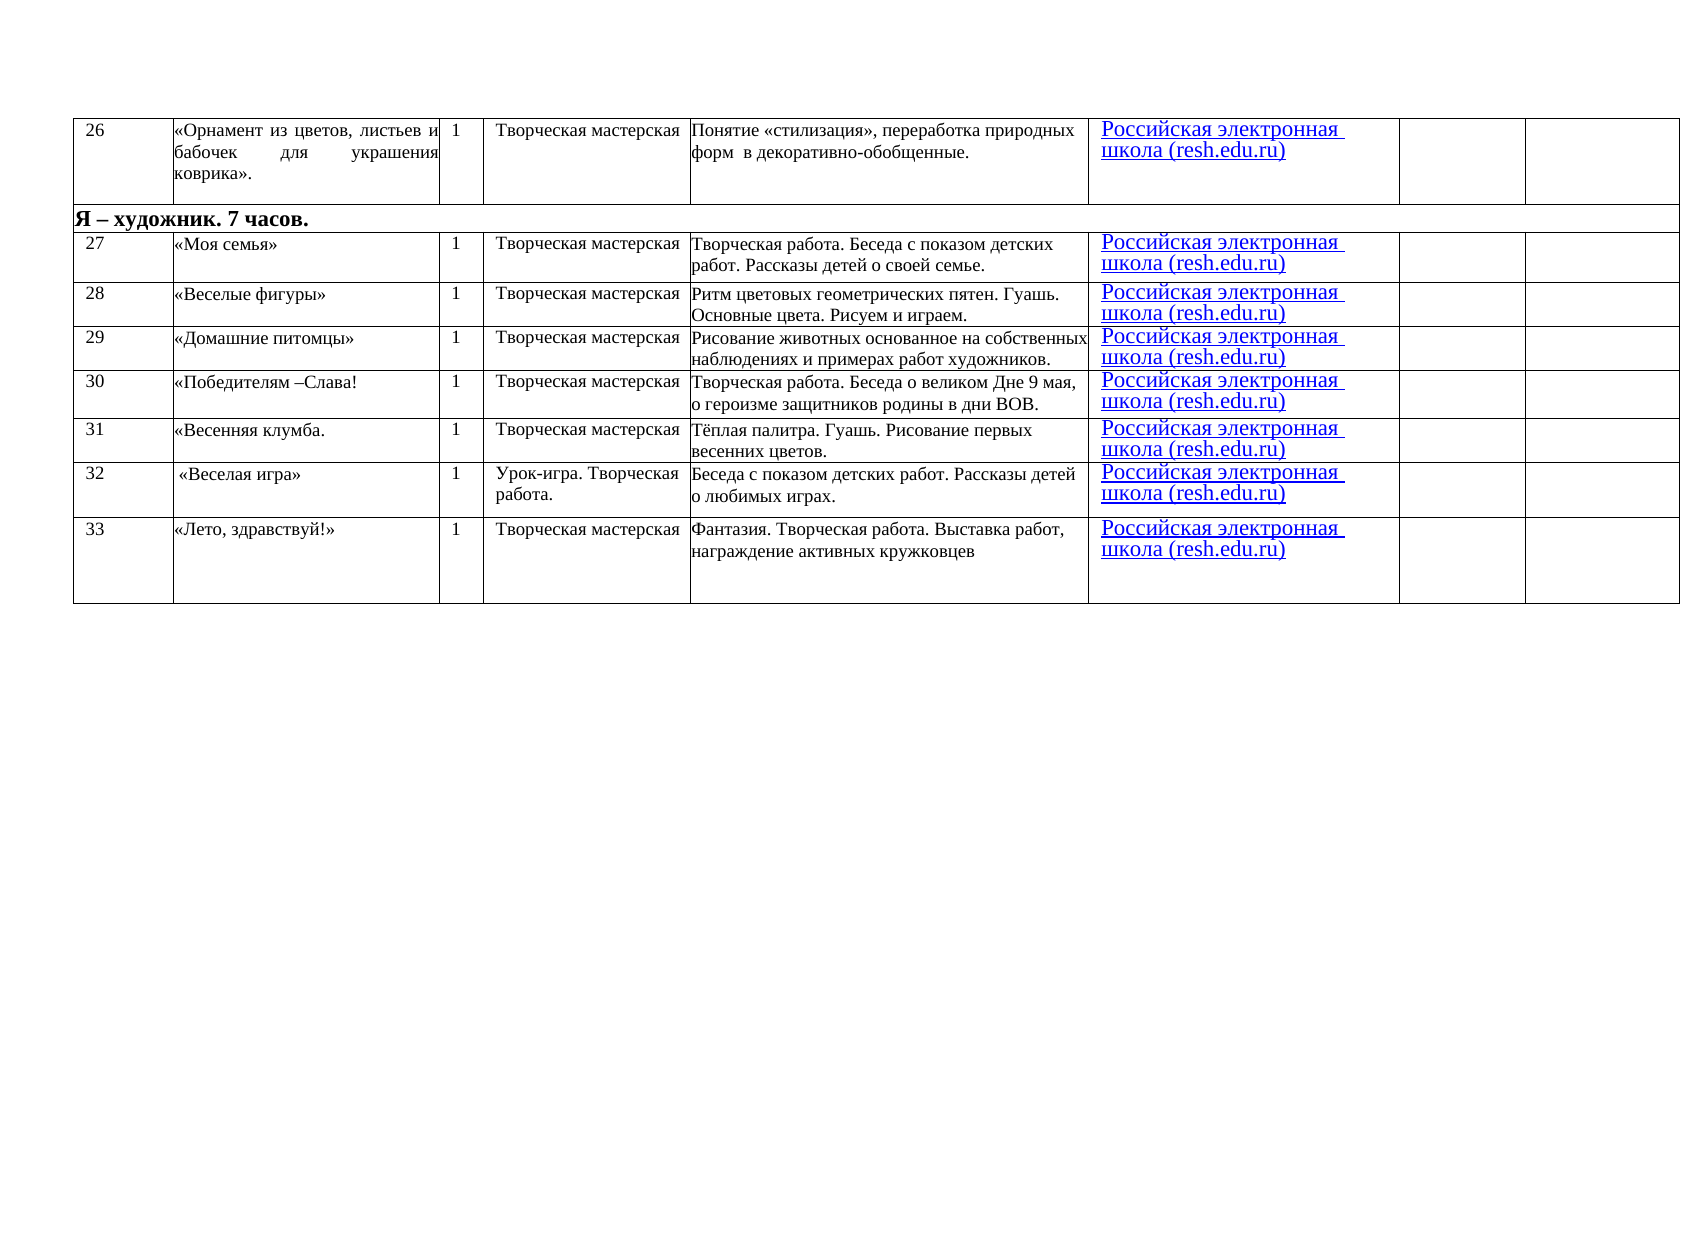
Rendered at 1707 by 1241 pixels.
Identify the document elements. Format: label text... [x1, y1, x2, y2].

table_cell [1400, 463, 1525, 517]
table_cell 1 [440, 371, 483, 418]
table_cell «Моя семья» [174, 233, 439, 282]
table_cell Рисование животных основанное на собственных наблюдениях и примерах работ художников. [691, 327, 1088, 370]
table_cell [1526, 119, 1679, 204]
table_cell Творческая мастерская [484, 371, 690, 418]
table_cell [484, 119, 690, 204]
table_cell Фантазия. Творческая работа. Выставка работ, награждение активных кружковцев [691, 518, 1088, 603]
table_cell [1526, 419, 1679, 462]
table_cell [1526, 233, 1679, 282]
table_cell [1400, 233, 1525, 282]
table_cell [1526, 518, 1679, 603]
table_cell «Веселая игра» [174, 463, 439, 517]
table_cell 1 [440, 283, 483, 326]
table_cell Понятие «стилизация», переработка природных форм в декоративно-обобщенные. [691, 119, 1088, 204]
table_cell Творческая работа. Беседа о великом Дне 9 мая, о героизме защитников родины в дни ВОВ. [691, 371, 1088, 418]
table_cell [1400, 119, 1525, 204]
table_cell Российская электронная школа (resh.edu.ru) [1089, 283, 1399, 326]
table_cell 26 [74, 119, 173, 204]
table_cell Тёплая палитра. Гуашь. Рисование первых весенних цветов. [691, 419, 1088, 462]
table_cell Ритм цветовых геометрических пятен. Гуашь. Основные цвета. Рисуем и играем. [691, 283, 1088, 326]
table_cell Российская электронная школа (resh.edu.ru) [1089, 463, 1399, 517]
table_cell 33 [74, 518, 173, 603]
table_cell [1526, 371, 1679, 418]
table_cell [1526, 327, 1679, 370]
table_cell [1400, 518, 1525, 603]
table_cell Творческая мастерская [484, 327, 690, 370]
table_cell «Весенняя клумба. [174, 419, 439, 462]
table_cell 1 [440, 419, 483, 462]
table_cell Российская электронная школа (resh.edu.ru) [1089, 327, 1399, 370]
table_cell [1400, 327, 1525, 370]
table_cell «Лето, здравствуй!» [174, 518, 439, 603]
table_cell Беседа с показом детских работ. Рассказы детей о любимых играх. [691, 463, 1088, 517]
table_cell Творческая мастерская [484, 419, 690, 462]
table_cell «Победителям –Слава! [174, 371, 439, 418]
table_cell [1400, 371, 1525, 418]
table_cell 1 [440, 518, 483, 603]
table_cell 31 [74, 419, 173, 462]
table_cell 32 [74, 463, 173, 517]
table_cell 30 [74, 371, 173, 418]
table_cell 29 [74, 327, 173, 370]
table_cell «Орнамент из цветов, листьев и бабочек для украшения коврика». [174, 119, 439, 204]
table_cell «Веселые фигуры» [174, 283, 439, 326]
table_cell Урок-игра. Творческая работа. [484, 463, 690, 517]
table_cell Творческая работа. Беседа с показом детских работ. Рассказы детей о своей семье. [691, 233, 1088, 282]
table_cell Я – художник. 7 часов. [74, 205, 1679, 232]
table_cell [1526, 463, 1679, 517]
table_cell 1 [440, 327, 483, 370]
table_cell [1400, 419, 1525, 462]
table_cell «Домашние питомцы» [174, 327, 439, 370]
table_cell [1400, 283, 1525, 326]
table_cell Российская электронная школа (resh.edu.ru) [1089, 419, 1399, 462]
table_cell Российская электронная школа (resh.edu.ru) [1089, 371, 1399, 418]
table_cell Творческая мастерская [484, 518, 690, 603]
table_cell 27 [74, 233, 173, 282]
table_cell Творческая мастерская [484, 233, 690, 282]
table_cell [1089, 119, 1399, 204]
table_cell Творческая мастерская [484, 283, 690, 326]
table_cell 1 [440, 233, 483, 282]
table_cell 28 [74, 283, 173, 326]
table_cell Российская электронная школа (resh.edu.ru) [1089, 518, 1399, 603]
table_cell [1526, 283, 1679, 326]
table_cell 1 [440, 463, 483, 517]
table_cell Российская электронная школа (resh.edu.ru) [1089, 233, 1399, 282]
table_cell 1 [440, 119, 483, 204]
